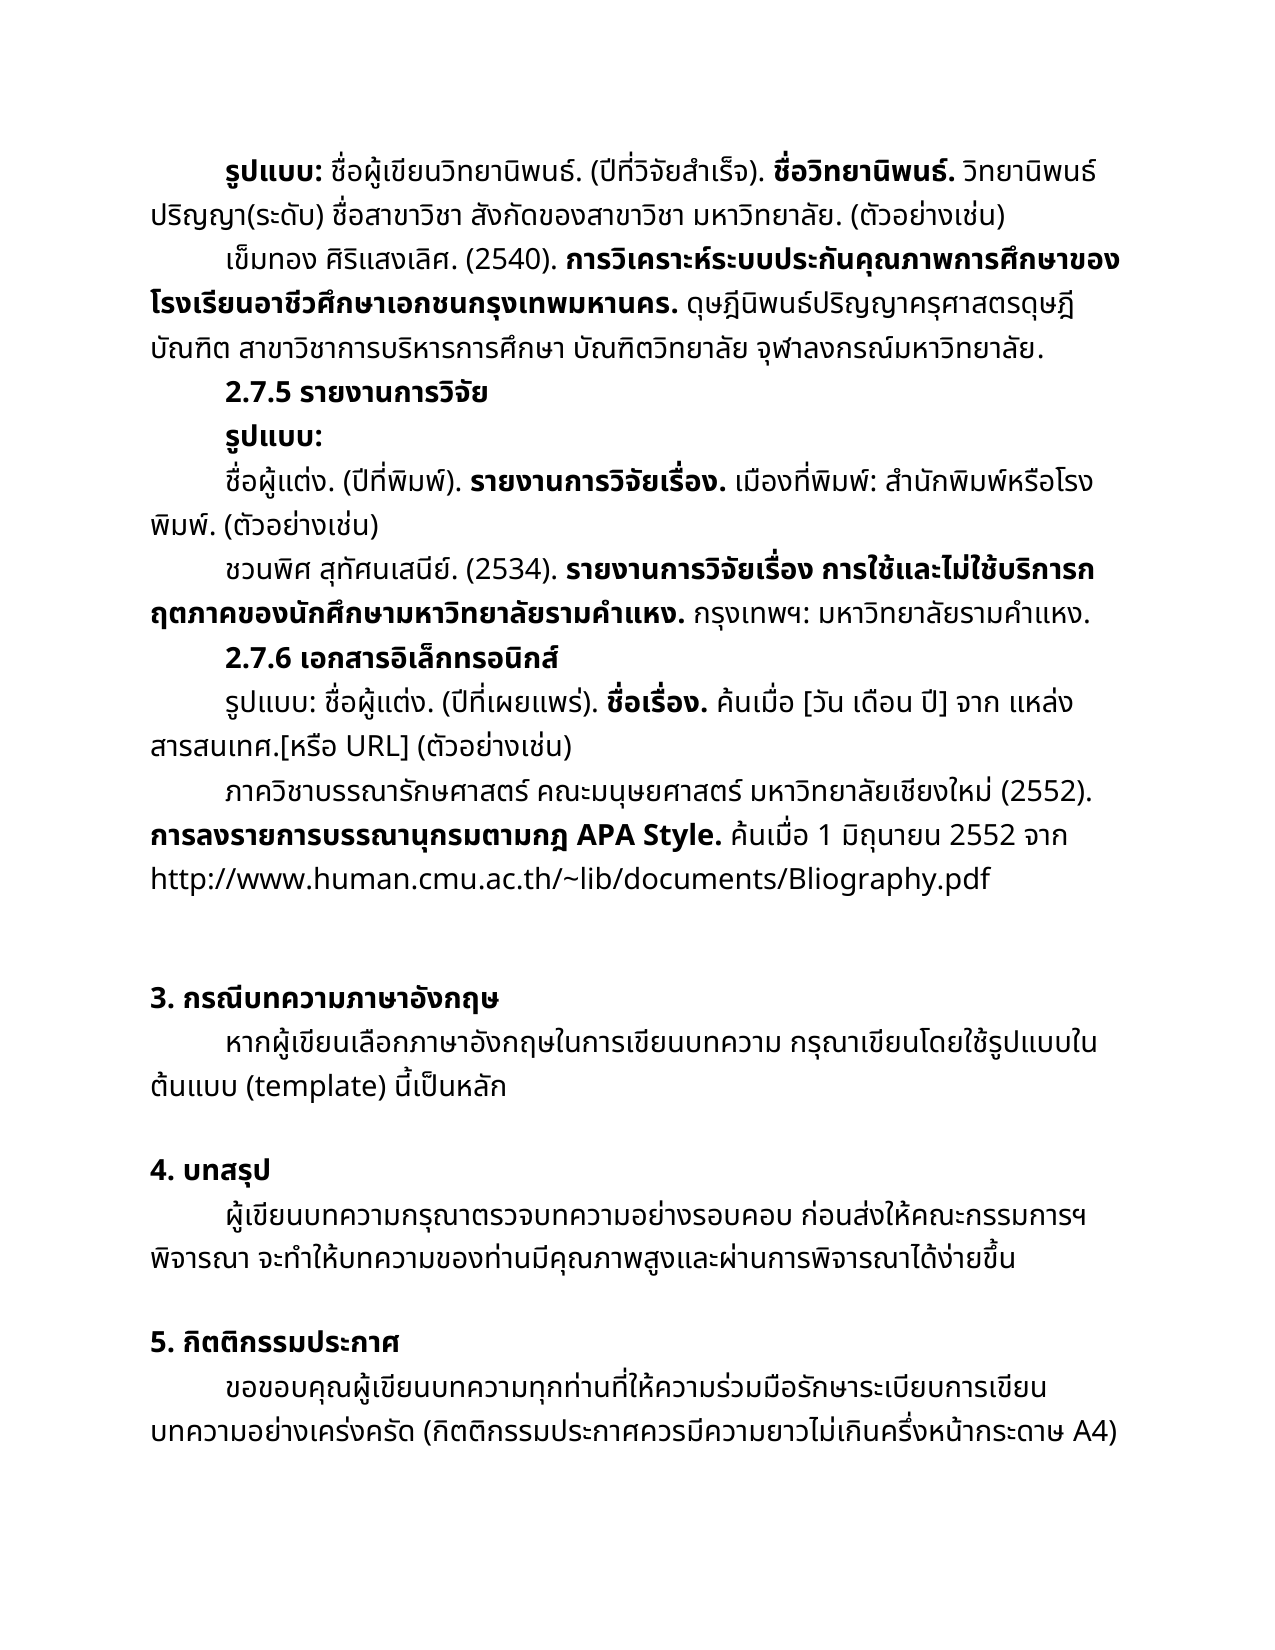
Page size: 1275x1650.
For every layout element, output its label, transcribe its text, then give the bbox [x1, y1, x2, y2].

text รูปแบบ: [150, 416, 1125, 460]
text 3. กรณีบทความภาษาอังกฤษ [150, 977, 1125, 1022]
text ผู้เขียนบทความกรุณาตรวจบทความอย่างรอบคอบ ก่อนส่งให้คณะกรรมการฯ พิจารณา จะทำให้บทความของท่านมีคุณภาพสูงและผ่านการพิจารณาได้ง่ายขึ้น [150, 1194, 1125, 1282]
text 2.7.6 เอกสารอิเล็กทรอนิกส์ [150, 637, 1125, 681]
text 2.7.5 รายงานการวิจัย [150, 371, 1125, 416]
text ภาควิชาบรรณารักษศาสตร์ คณะมนุษยศาสตร์ มหาวิทยาลัยเชียงใหม่ (2552). การลงรายการบรรณานุกรมตามกฎ APA Style. ค้นเมื่อ 1 มิถุนายน 2552 จาก http://www.human.cmu.ac.th/~lib/documents/Bliography.pdf [150, 770, 1125, 898]
text ชวนพิศ สุทัศนเสนีย์. (2534). รายงานการวิจัยเรื่อง การใช้และไม่ใช้บริการกฤตภาคของนักศึกษามหาวิทยาลัยรามคำแหง. กรุงเทพฯ: มหาวิทยาลัยรามคำแหง. [150, 548, 1125, 637]
text รูปแบบ: ชื่อผู้เขียนวิทยานิพนธ์. (ปีที่วิจัยสำเร็จ). ชื่อวิทยานิพนธ์. วิทยานิพนธ์ปริญญา(ระดับ) ชื่อสาขาวิชา สังกัดของสาขาวิชา มหาวิทยาลัย. (ตัวอย่างเช่น) [150, 150, 1125, 238]
text 4. บทสรุป [150, 1150, 1125, 1194]
text ขอขอบคุณผู้เขียนบทความทุกท่านที่ให้ความร่วมมือรักษาระเบียบการเขียนบทความอย่างเคร่งครัด (กิตติกรรมประกาศควรมีความยาวไม่เกินครึ่งหน้ากระดาษ A4) [150, 1366, 1125, 1454]
text เข็มทอง ศิริแสงเลิศ. (2540). การวิเคราะห์ระบบประกันคุณภาพการศึกษาของโรงเรียนอาชีวศึกษาเอกชนกรุงเทพมหานคร. ดุษฎีนิพนธ์ปริญญาครุศาสตรดุษฎีบัณฑิต สาขาวิชาการบริหารการศึกษา บัณฑิตวิทยาลัย จุฬาลงกรณ์มหาวิทยาลัย. [150, 238, 1125, 371]
text หากผู้เขียนเลือกภาษาอังกฤษในการเขียนบทความ กรุณาเขียนโดยใช้รูปแบบในต้นแบบ (template) นี้เป็นหลัก [150, 1022, 1125, 1110]
text รูปแบบ: ชื่อผู้แต่ง. (ปีที่เผยแพร่). ชื่อเรื่อง. ค้นเมื่อ [วัน เดือน ปี] จาก แหล่งสารสนเทศ.[หรือ URL] (ตัวอย่างเช่น) [150, 681, 1125, 770]
text 5. กิตติกรรมประกาศ [150, 1322, 1125, 1366]
text ชื่อผู้แต่ง. (ปีที่พิมพ์). รายงานการวิจัยเรื่อง. เมืองที่พิมพ์: สำนักพิมพ์หรือโรงพิมพ์. (ตัวอย่างเช่น) [150, 460, 1125, 548]
